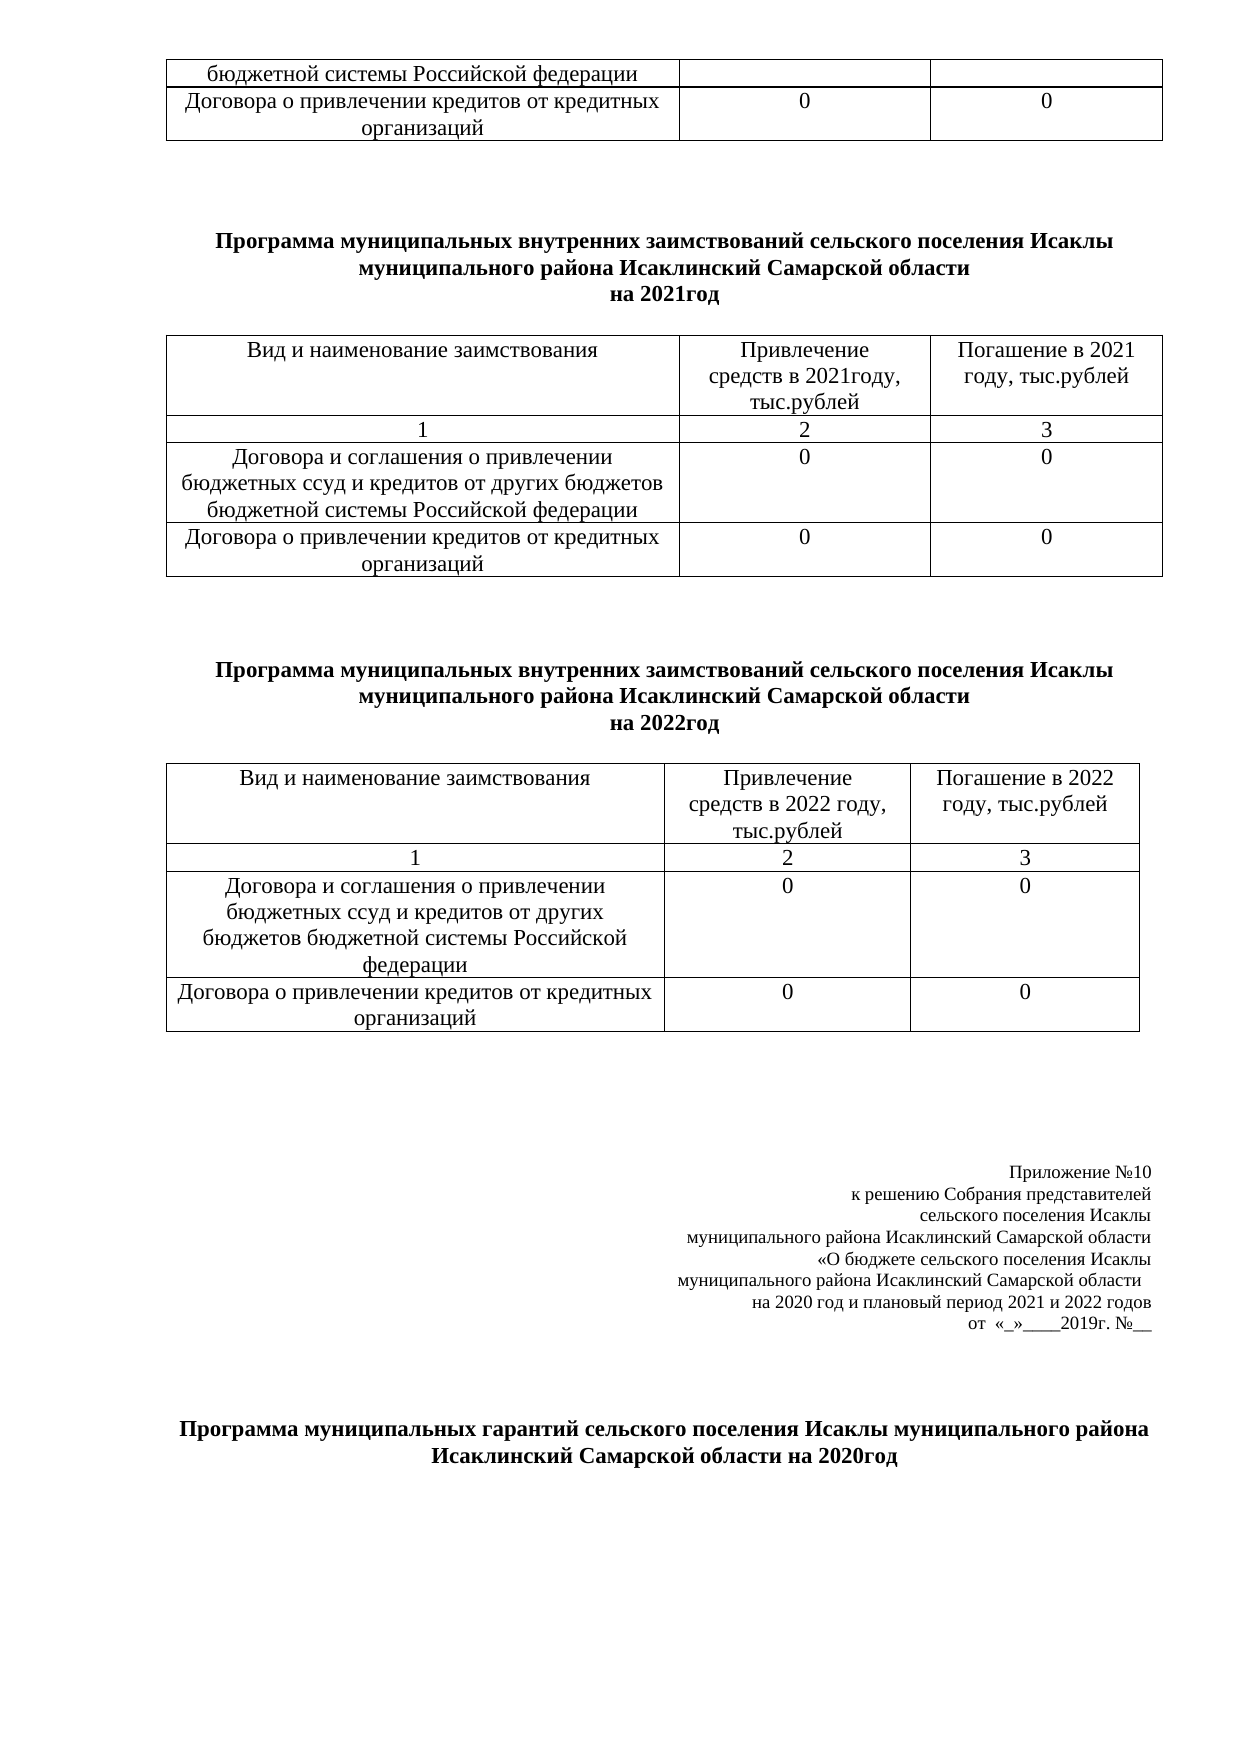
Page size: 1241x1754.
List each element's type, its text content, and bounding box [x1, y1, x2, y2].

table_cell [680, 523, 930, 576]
text муниципального района Исаклинский Самарской области [177, 1226, 1152, 1247]
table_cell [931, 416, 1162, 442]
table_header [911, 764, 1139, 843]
text Программа муниципальных гарантий сельского поселения Исаклы муниципального района Исаклинский Самарской области на 2020год [177, 1415, 1152, 1468]
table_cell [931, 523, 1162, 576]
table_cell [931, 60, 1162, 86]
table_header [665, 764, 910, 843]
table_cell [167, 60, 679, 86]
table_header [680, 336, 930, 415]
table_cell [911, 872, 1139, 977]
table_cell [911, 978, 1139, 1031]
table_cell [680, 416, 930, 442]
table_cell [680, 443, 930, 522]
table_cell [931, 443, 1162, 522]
text Программа муниципальных внутренних заимствований сельского поселения Исаклы муниципального района Исаклинский Самарской области [177, 656, 1152, 709]
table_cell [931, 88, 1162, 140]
text на 2021год [177, 280, 1152, 307]
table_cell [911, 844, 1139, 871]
text от «_»____2019г. №__ [177, 1312, 1152, 1334]
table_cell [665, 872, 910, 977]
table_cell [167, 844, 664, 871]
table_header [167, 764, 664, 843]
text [177, 227, 1152, 280]
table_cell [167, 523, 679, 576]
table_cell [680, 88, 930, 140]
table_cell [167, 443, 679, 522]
text на 2022год [177, 709, 1152, 735]
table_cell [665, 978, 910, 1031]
text «О бюджете сельского поселения Исаклы [177, 1247, 1152, 1269]
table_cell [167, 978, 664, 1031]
text Приложение №10 [177, 1161, 1152, 1183]
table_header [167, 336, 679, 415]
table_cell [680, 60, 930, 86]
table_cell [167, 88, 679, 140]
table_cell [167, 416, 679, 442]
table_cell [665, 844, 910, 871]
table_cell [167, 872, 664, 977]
text муниципального района Исаклинский Самарской области [177, 1269, 1152, 1291]
text к решению Собрания представителей [177, 1183, 1152, 1204]
text сельского поселения Исаклы [177, 1204, 1152, 1226]
text на 2020 год и плановый период 2021 и 2022 годов [177, 1291, 1152, 1312]
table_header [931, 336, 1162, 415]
